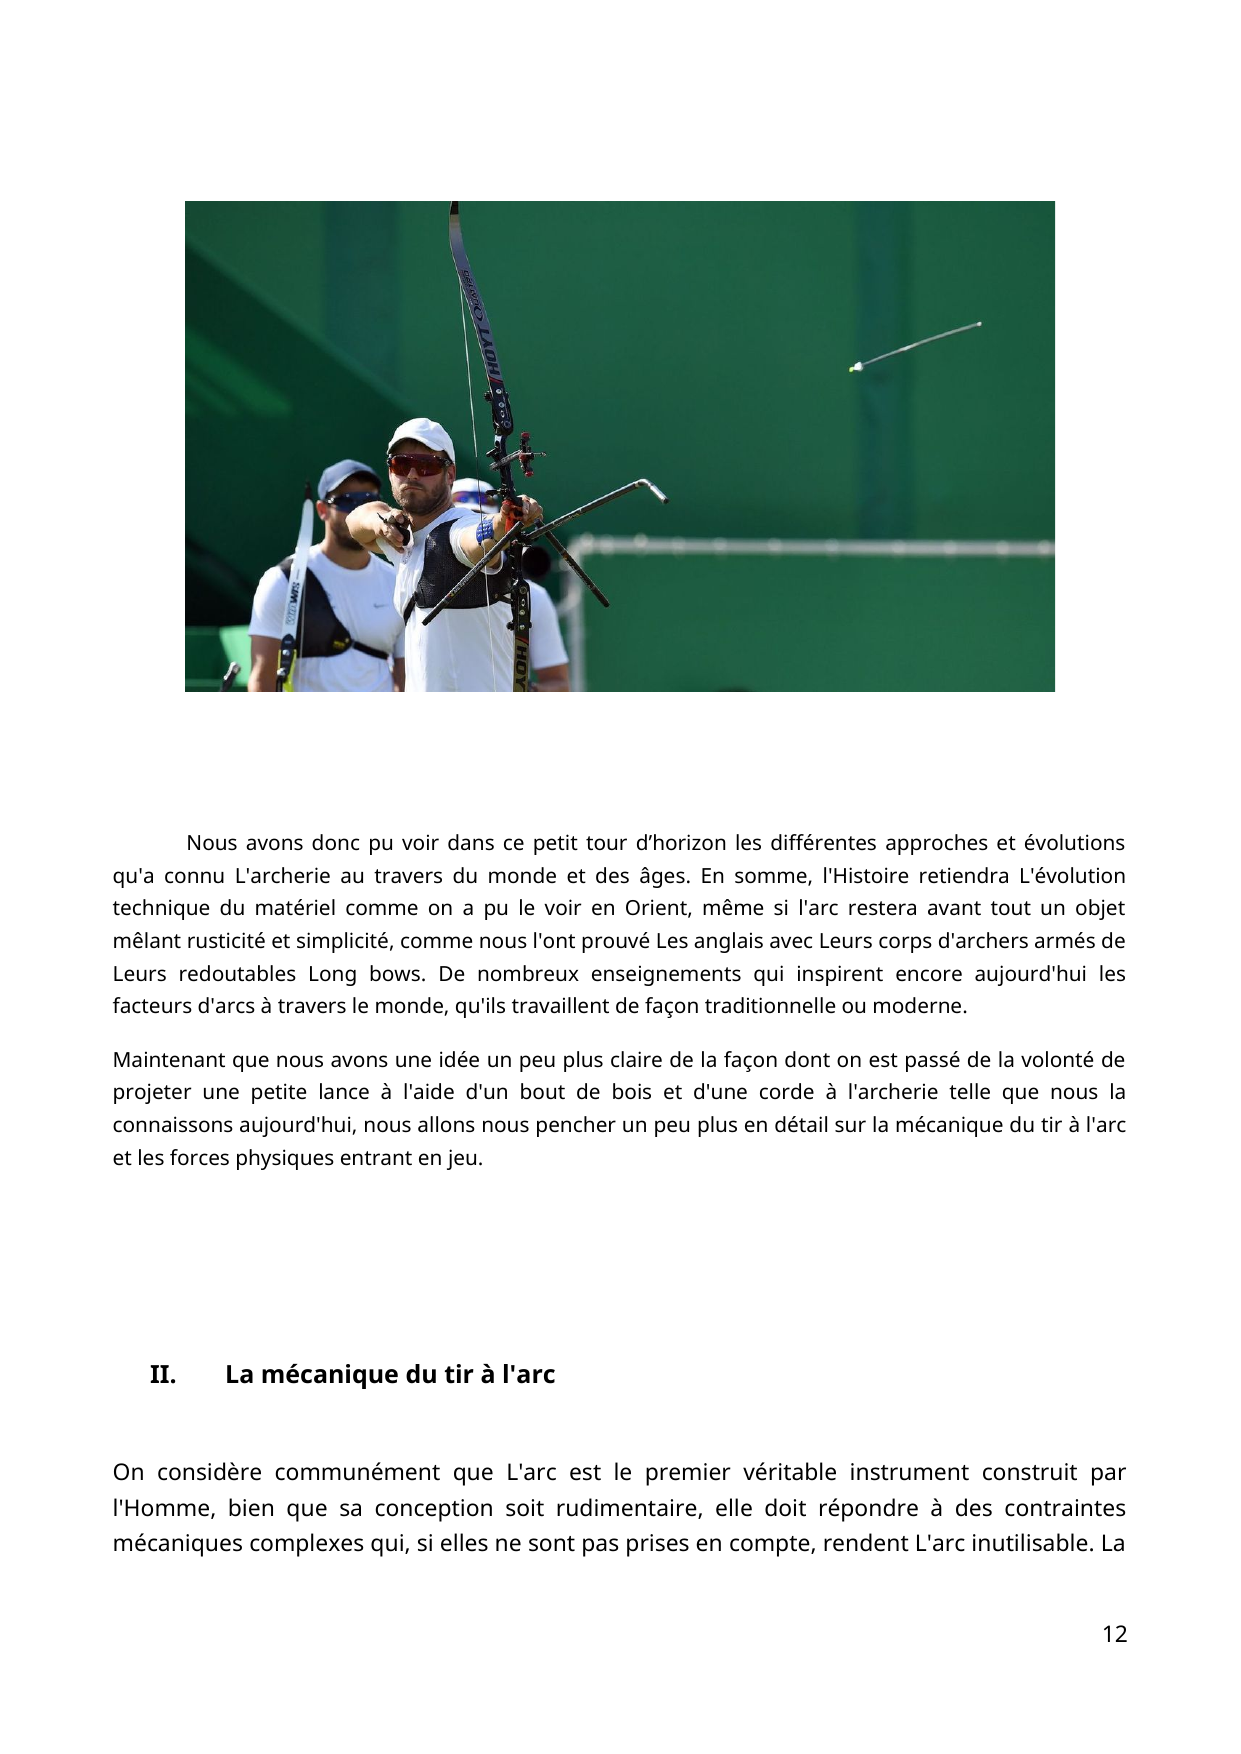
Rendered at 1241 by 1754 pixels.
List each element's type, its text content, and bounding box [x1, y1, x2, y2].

picture [185, 201, 1056, 692]
text Maintenant que nous avons une idée un peu plus claire de la façon dont on est passé de la volonté de projeter une petite lance à l'aide d'un bout de bois et d'une corde à l'archerie telle que nous la connaissons aujourd'hui, nous allons nous pencher un peu plus en détail sur la mécanique du tir à l'arc et les forces physiques entrant en jeu. [112, 1045, 1128, 1171]
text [112, 1456, 1128, 1559]
text Nous avons donc pu voir dans ce petit tour d’horizon les différentes approches et évolutions qu'a connu L'archerie au travers du monde et des âges. En somme, l'Histoire retiendra L'évolution technique du matériel comme on a pu le voir en Orient, même si l'arc restera avant tout un objet mêlant rusticité et simplicité, comme nous l'ont prouvé Les anglais avec Leurs corps d'archers armés de Leurs redoutables Long bows. De nombreux enseignements qui inspirent encore aujourd'hui les facteurs d'arcs à travers le monde, qu'ils travaillent de façon traditionnelle ou moderne. [112, 828, 1128, 1020]
list La mécanique du tir à l'arc [150, 1356, 1128, 1390]
